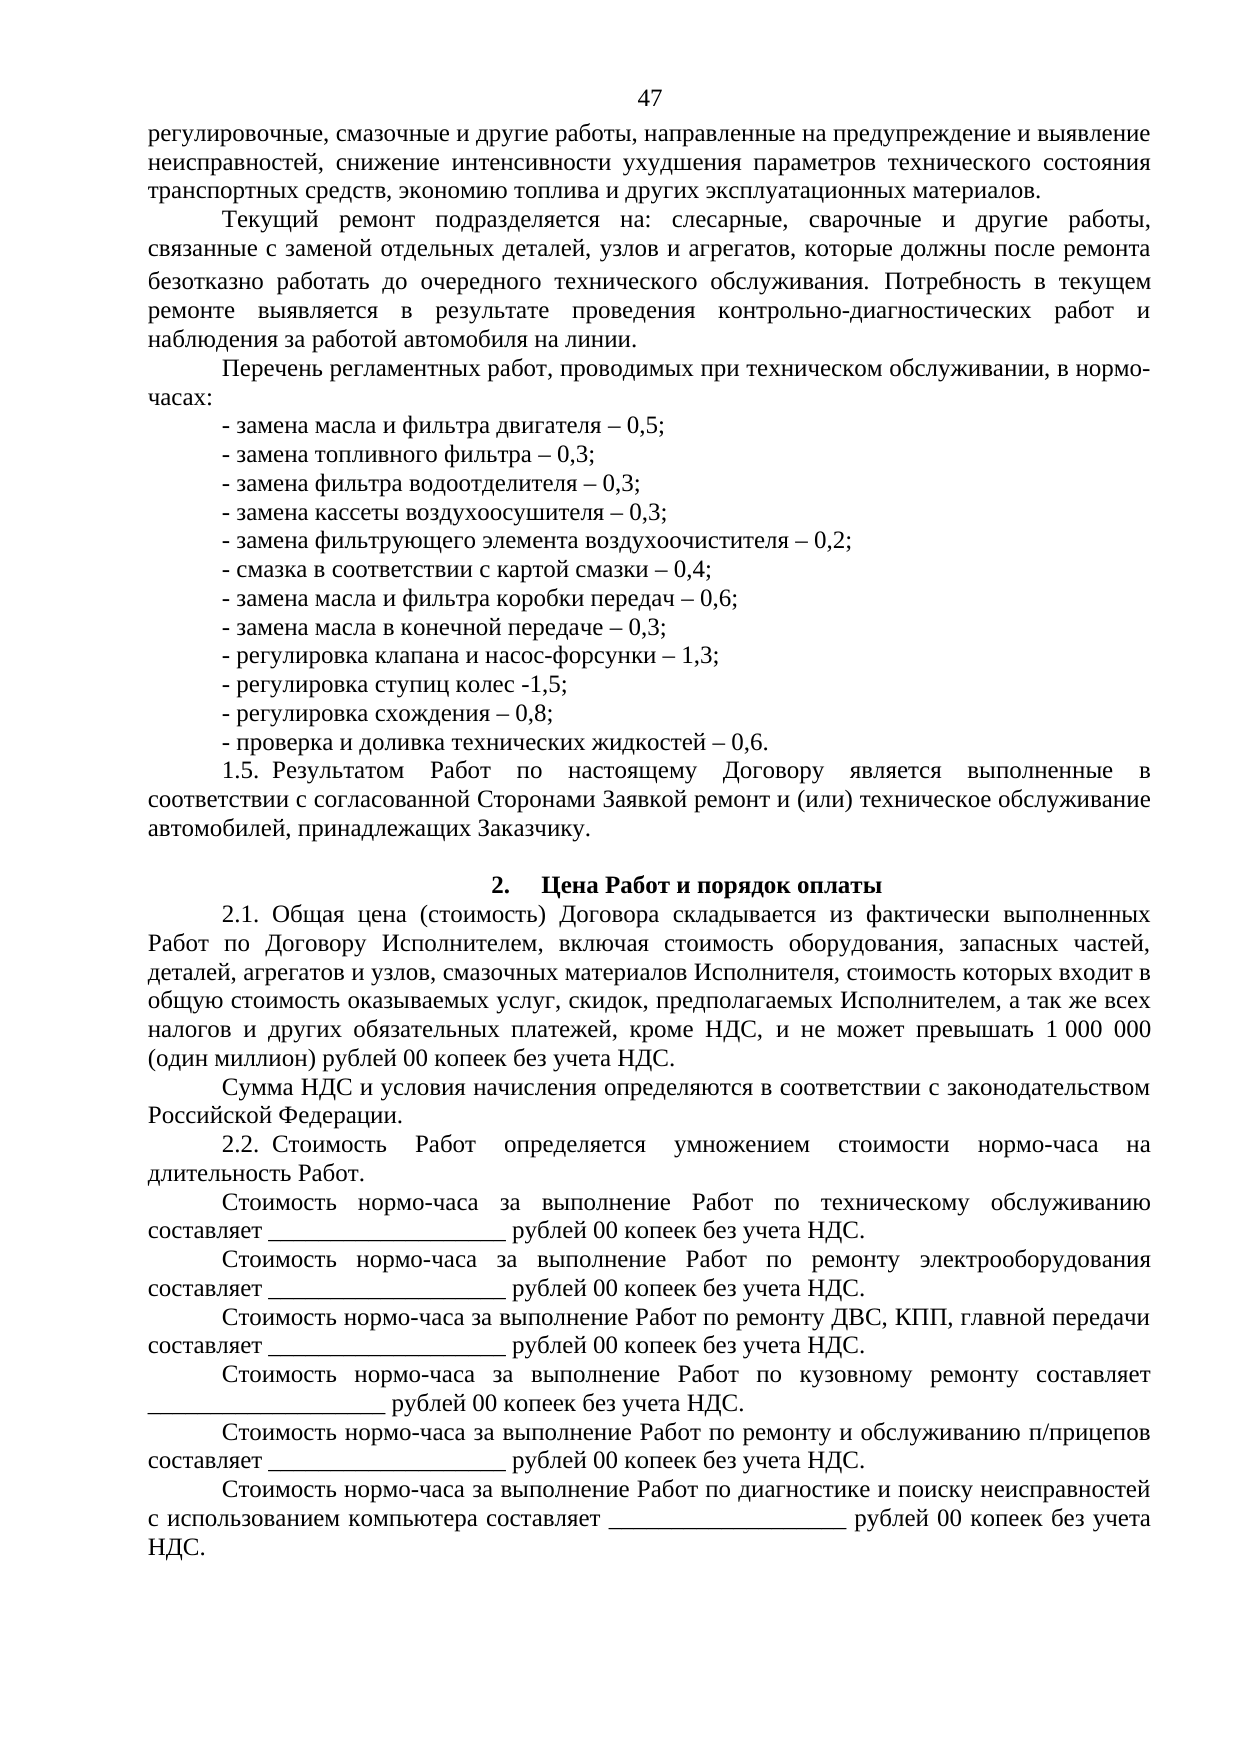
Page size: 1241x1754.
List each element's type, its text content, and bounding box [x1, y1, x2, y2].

text Стоимость нормо-часа за выполнение Работ по ремонту и обслуживанию п/прицепов составляет ___________________ рублей 00 копеек без учета НДС. [148, 1417, 1152, 1474]
text - замена фильтрующего элемента воздухоочистителя – 0,2; [148, 525, 1152, 554]
text 1.5. Результатом Работ по настоящему Договору является выполненные в соответствии с согласованной Сторонами Заявкой ремонт и (или) техническое обслуживание автомобилей, принадлежащих Заказчику. [148, 755, 1152, 842]
text - замена масла в конечной передаче – 0,3; [148, 612, 1152, 640]
text - замена топливного фильтра – 0,3; [148, 439, 1152, 468]
text Стоимость нормо-часа за выполнение Работ по ремонту ДВС, КПП, главной передачи составляет ___________________ рублей 00 копеек без учета НДС. [148, 1302, 1152, 1359]
text - регулировка схождения – 0,8; [148, 698, 1152, 727]
text Сумма НДС и условия начисления определяются в соответствии с законодательством Российской Федерации. [148, 1072, 1152, 1129]
text - смазка в соответствии с картой смазки – 0,4; [148, 554, 1152, 583]
text Стоимость нормо-часа за выполнение Работ по техническому обслуживанию составляет ___________________ рублей 00 копеек без учета НДС. [148, 1187, 1152, 1244]
text - проверка и доливка технических жидкостей – 0,6. [148, 727, 1152, 755]
text - замена кассеты воздухоосушителя – 0,3; [148, 497, 1152, 525]
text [148, 118, 1152, 204]
text Стоимость нормо-часа за выполнение Работ по диагностике и поиску неисправностей с использованием компьютера составляет ___________________ рублей 00 копеек без учета НДС. [148, 1474, 1152, 1560]
text - регулировка ступиц колес -1,5; [148, 669, 1152, 698]
text - регулировка клапана и насос-форсунки – 1,3; [148, 640, 1152, 669]
text 2.1. Общая цена (стоимость) Договора складывается из фактически выполненных Работ по Договору Исполнителем, включая стоимость оборудования, запасных частей, деталей, агрегатов и узлов, смазочных материалов Исполнителя, стоимость которых входит в общую стоимость оказываемых услуг, скидок, предполагаемых Исполнителем, а так же всех налогов и других обязательных платежей, кроме НДС, и не может превышать 1 000 000 (один миллион) рублей 00 копеек без учета НДС. [148, 899, 1152, 1072]
text - замена масла и фильтра двигателя – 0,5; [148, 410, 1152, 439]
text Текущий ремонт подразделяется на: слесарные, сварочные и другие работы, связанные с заменой отдельных деталей, узлов и агрегатов, которые должны после ремонта безотказно работать до очередного технического обслуживания. Потребность в текущем ремонте выявляется в результате проведения контрольно-диагностических работ и наблюдения за работой автомобиля на линии. [148, 204, 1152, 353]
text Стоимость нормо-часа за выполнение Работ по кузовному ремонту составляет ___________________ рублей 00 копеек без учета НДС. [148, 1359, 1152, 1417]
text Перечень регламентных работ, проводимых при техническом обслуживании, в нормо-часах: [148, 353, 1152, 410]
list Цена Работ и порядок оплаты [148, 870, 1152, 899]
text - замена фильтра водоотделителя – 0,3; [148, 468, 1152, 497]
text 2.2. Стоимость Работ определяется умножением стоимости нормо-часа на длительность Работ. [148, 1129, 1152, 1187]
text - замена масла и фильтра коробки передач – 0,6; [148, 583, 1152, 612]
text Стоимость нормо-часа за выполнение Работ по ремонту электрооборудования составляет ___________________ рублей 00 копеек без учета НДС. [148, 1244, 1152, 1302]
